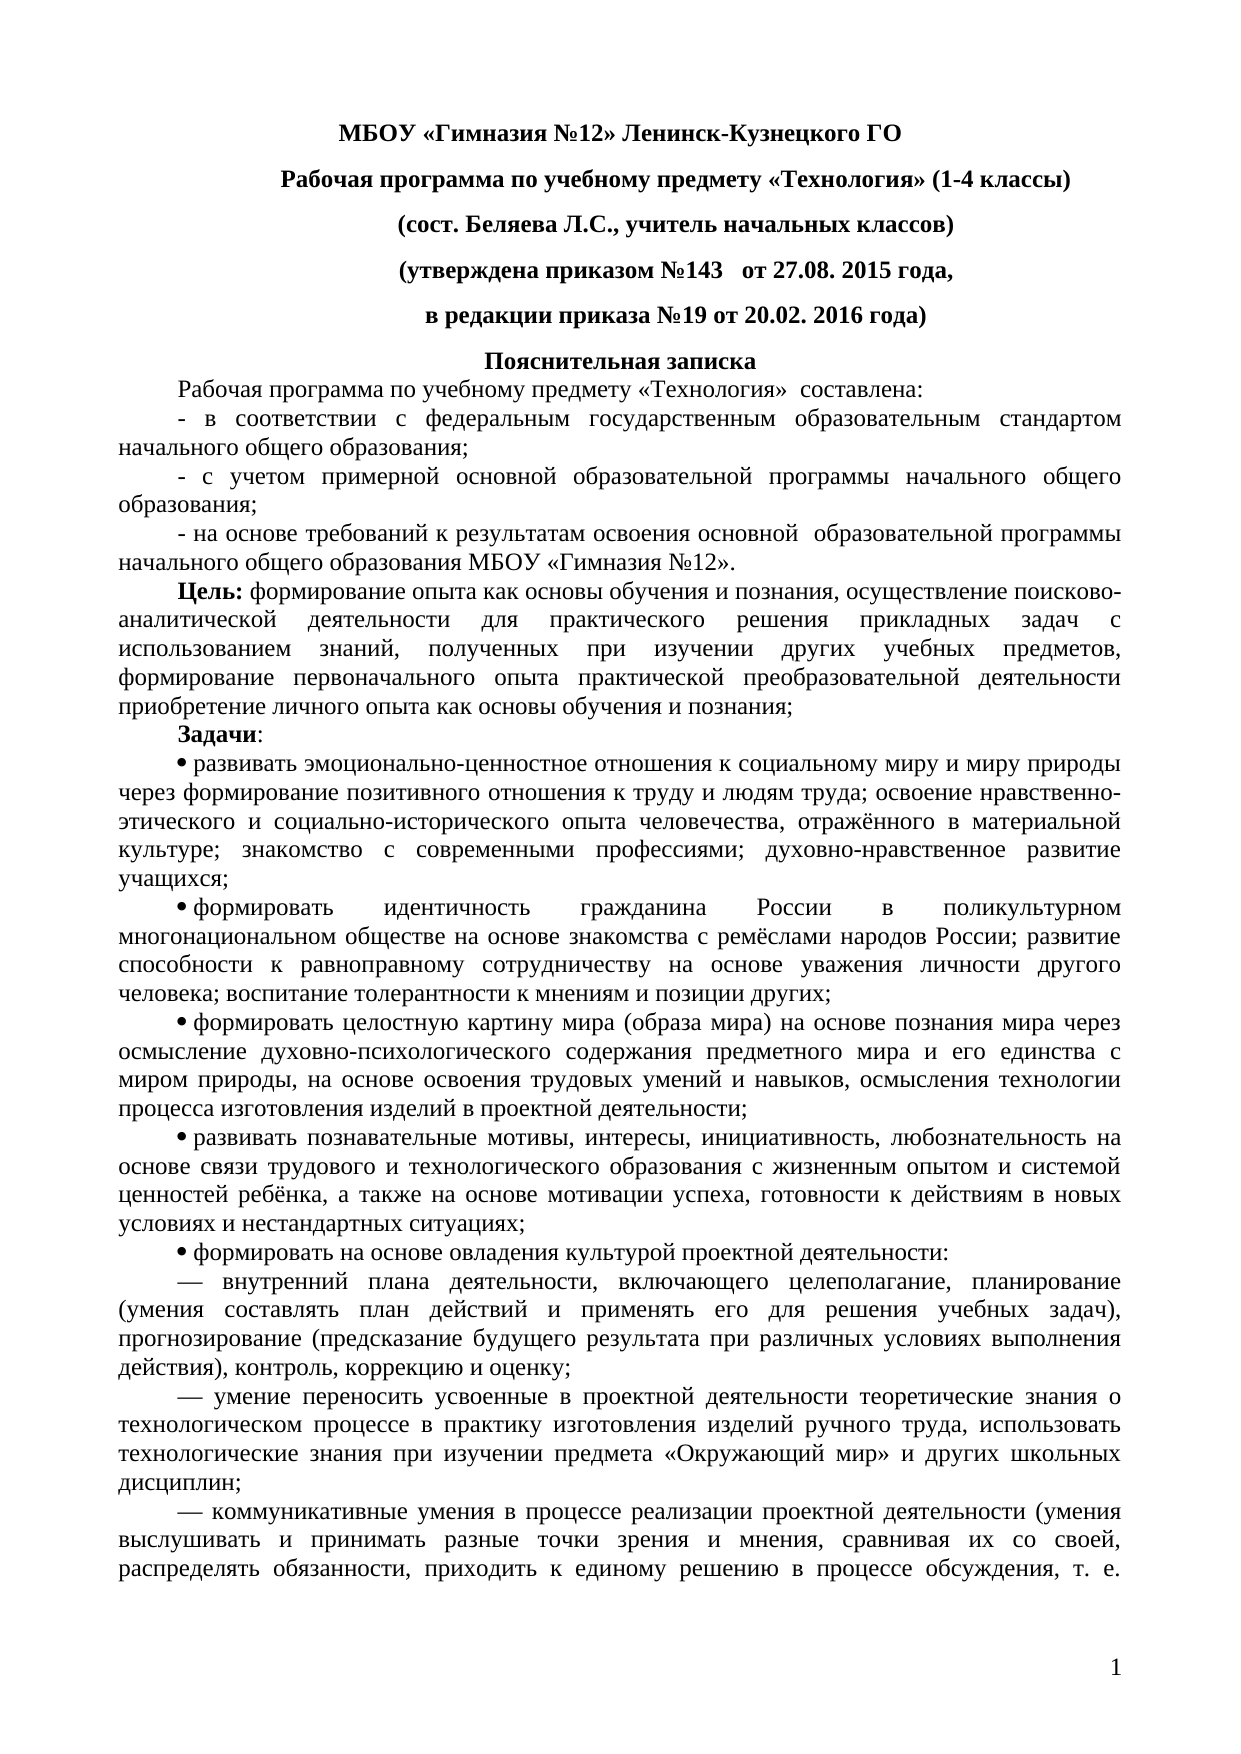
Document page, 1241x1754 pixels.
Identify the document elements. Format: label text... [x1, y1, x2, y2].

list формировать целостную картину мира (образа мира) на основе познания мира через осмысление духовно-психологического содержания предметного мира и его единства с миром природы, на основе освоения трудовых умений и навыков, осмысления технологии процесса изготовления изделий в проектной деятельности; [118, 1007, 1122, 1122]
list формировать идентичность гражданина России в поликультурном многонациональном обществе на основе знакомства с ремёслами народов России; развитие способности к равноправному сотрудничеству на основе уважения личности другого человека; воспитание толерантности к мнениям и позиции других; [118, 892, 1122, 1007]
text в редакции приказа №19 от 20.02. 2016 года) [156, 300, 1122, 329]
list формировать на основе овладения культурой проектной деятельности: [118, 1237, 1122, 1266]
list Рабочая программа по учебному предмету «Технология» составлена: [118, 374, 1122, 403]
text Задачи: [118, 719, 1122, 748]
text Пояснительная записка [118, 346, 1122, 374]
text Рабочая программа по учебному предмету «Технология» (1-4 классы) [156, 164, 1122, 192]
list - в соответствии с федеральным государственным образовательным стандартом начального общего образования; [118, 403, 1122, 461]
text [118, 1496, 1122, 1582]
list - на основе требований к результатам освоения основной образовательной программы начального общего образования МБОУ «Гимназия №12». [118, 518, 1122, 576]
text (утверждена приказом №143 от 27.08. 2015 года, [156, 255, 1122, 283]
text — внутренний плана деятельности, включающего целеполагание, планирование (умения составлять план действий и применять его для решения учебных задач), прогнозирование (предсказание будущего результата при различных условиях выполнения действия), контроль, коррекцию и оценку; [118, 1266, 1122, 1381]
text — умение переносить усвоенные в проектной деятельности теоретические знания о технологическом процессе в практику изготовления изделий ручного труда, использовать технологические знания при изучении предмета «Окружающий мир» и других школьных дисциплин; [118, 1381, 1122, 1496]
list развивать эмоционально-ценностное отношения к социальному миру и миру природы через формирование позитивного отношения к труду и людям труда; освоение нравственно-этического и социально-исторического опыта человечества, отражённого в материальной культуре; знакомство с современными профессиями; духовно-нравственное развитие учащихся; [118, 748, 1122, 892]
list - с учетом примерной основной образовательной программы начального общего образования; [118, 461, 1122, 518]
text МБОУ «Гимназия №12» Ленинск-Кузнецкого ГО [118, 118, 1122, 147]
list Цель: формирование опыта как основы обучения и познания, осуществление поисково-аналитической деятельности для практического решения прикладных задач с использованием знаний, полученных при изучении других учебных предметов, формирование первоначального опыта практической преобразовательной деятельности приобретение личного опыта как основы обучения и познания; [118, 576, 1122, 719]
text (сост. Беляева Л.С., учитель начальных классов) [156, 209, 1122, 238]
list развивать познавательные мотивы, интересы, инициативность, любознательность на основе связи трудового и технологического образования с жизненным опытом и системой ценностей ребёнка, а также на основе мотивации успеха, готовности к действиям в новых условиях и нестандартных ситуациях; [118, 1122, 1122, 1237]
